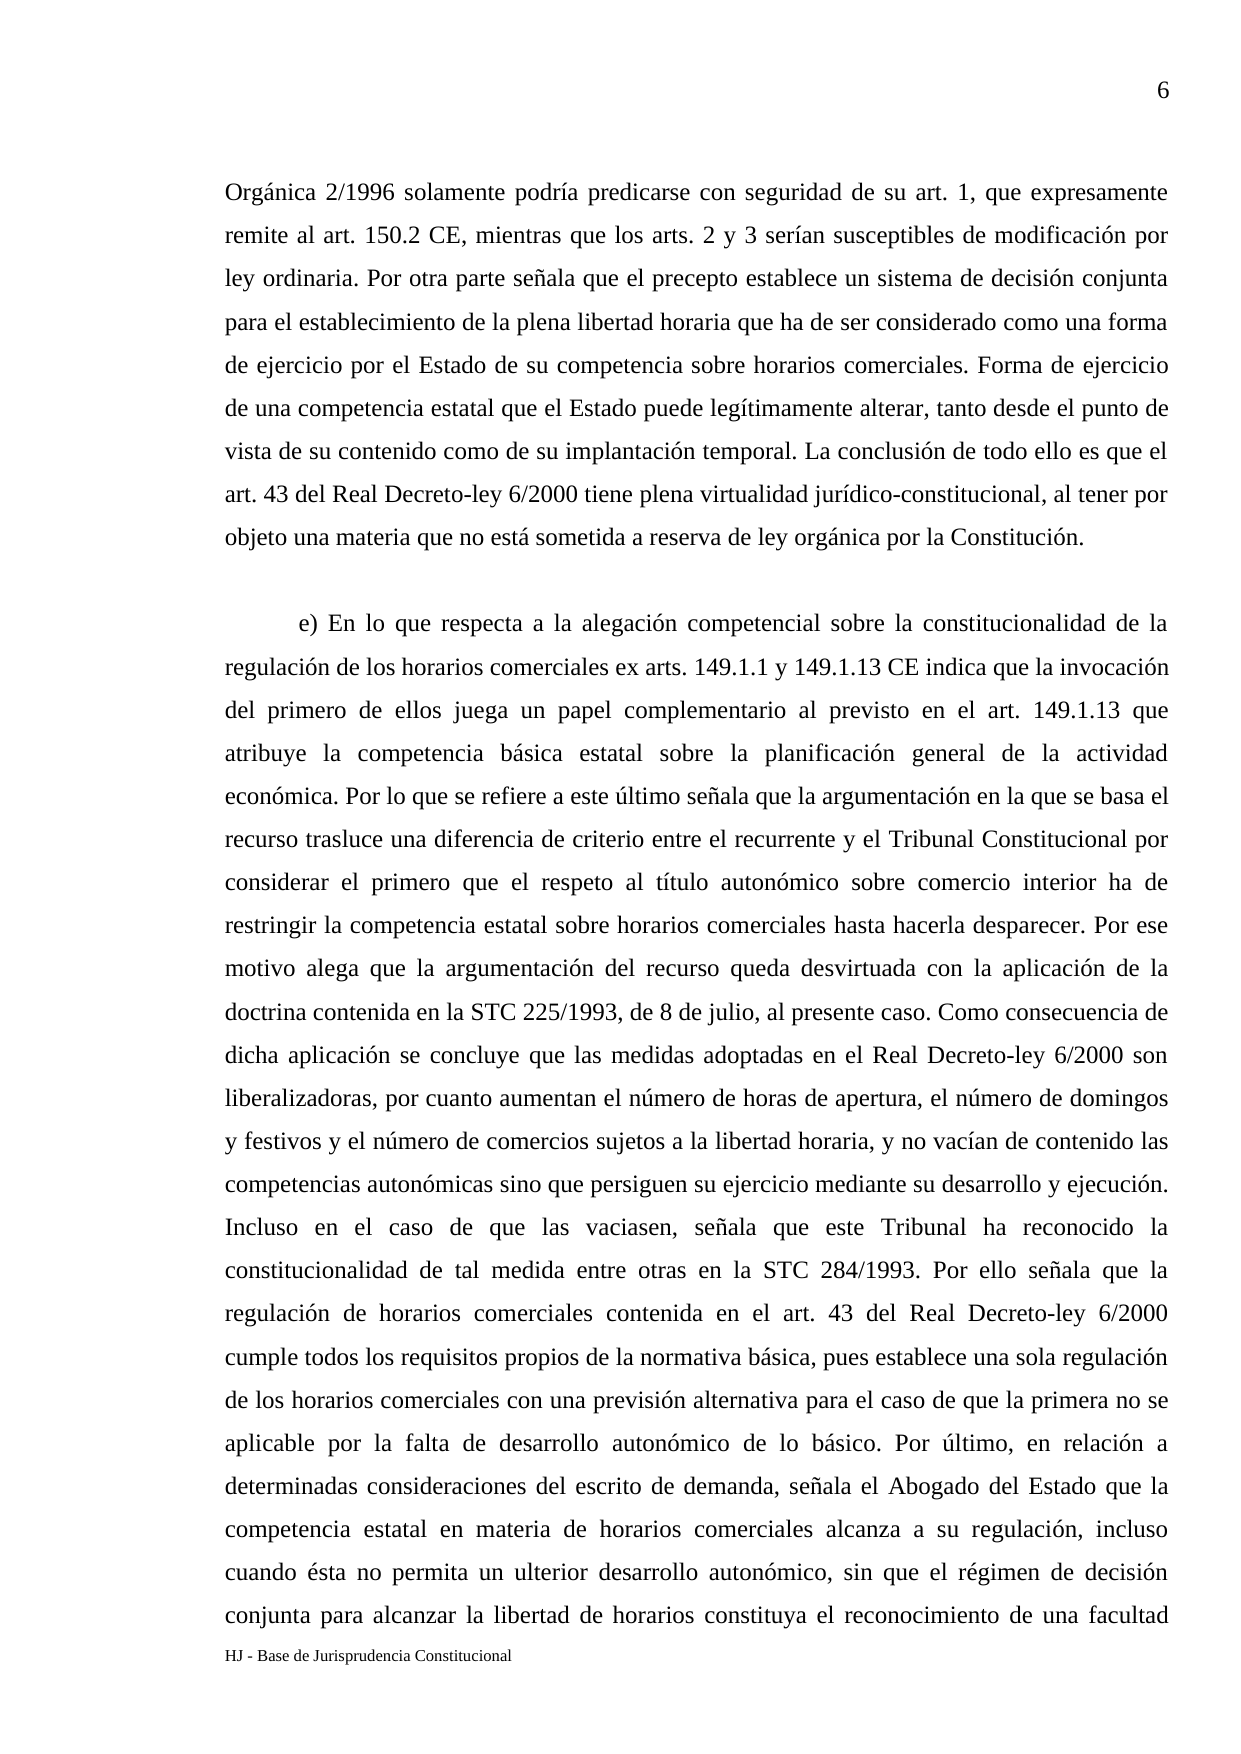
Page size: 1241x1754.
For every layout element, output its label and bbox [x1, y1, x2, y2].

text [224, 177, 1169, 551]
text [224, 608, 1169, 1629]
